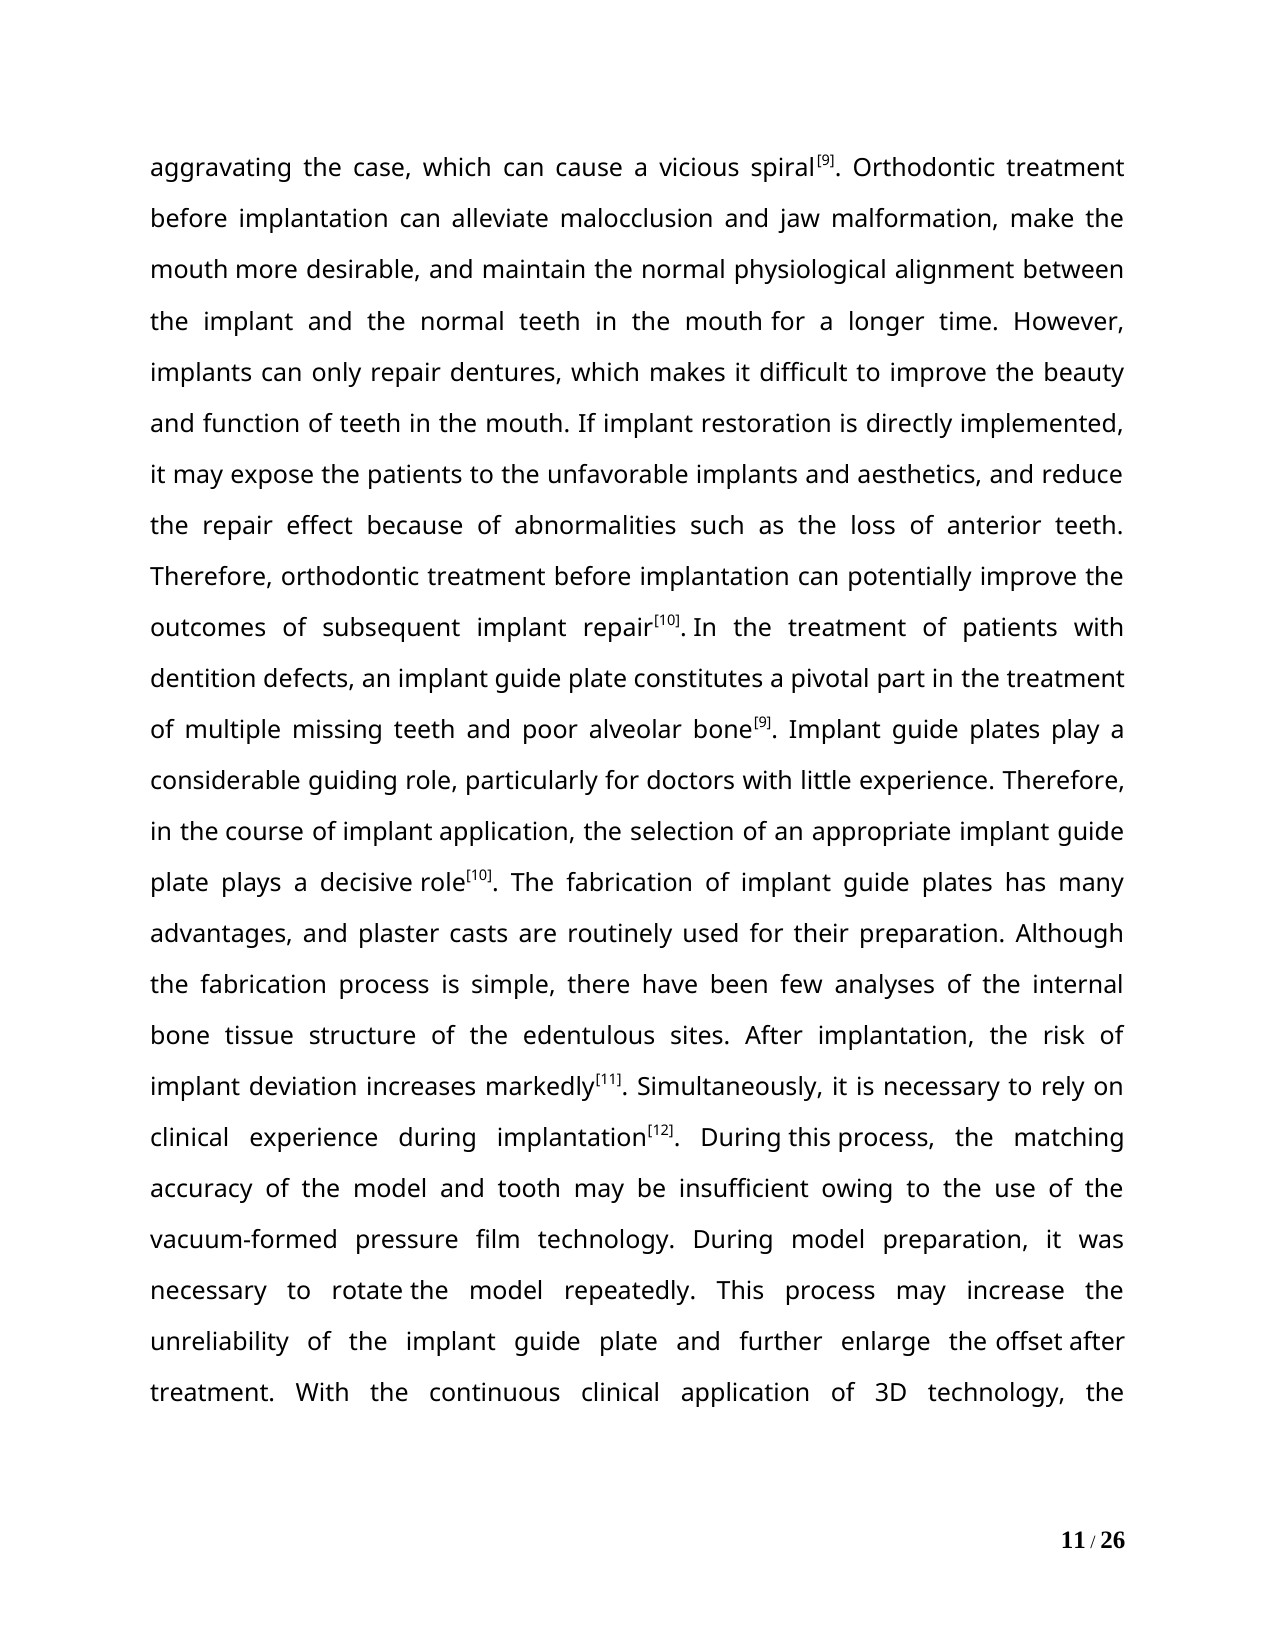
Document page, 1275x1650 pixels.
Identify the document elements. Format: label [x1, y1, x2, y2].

text [150, 150, 1125, 1409]
